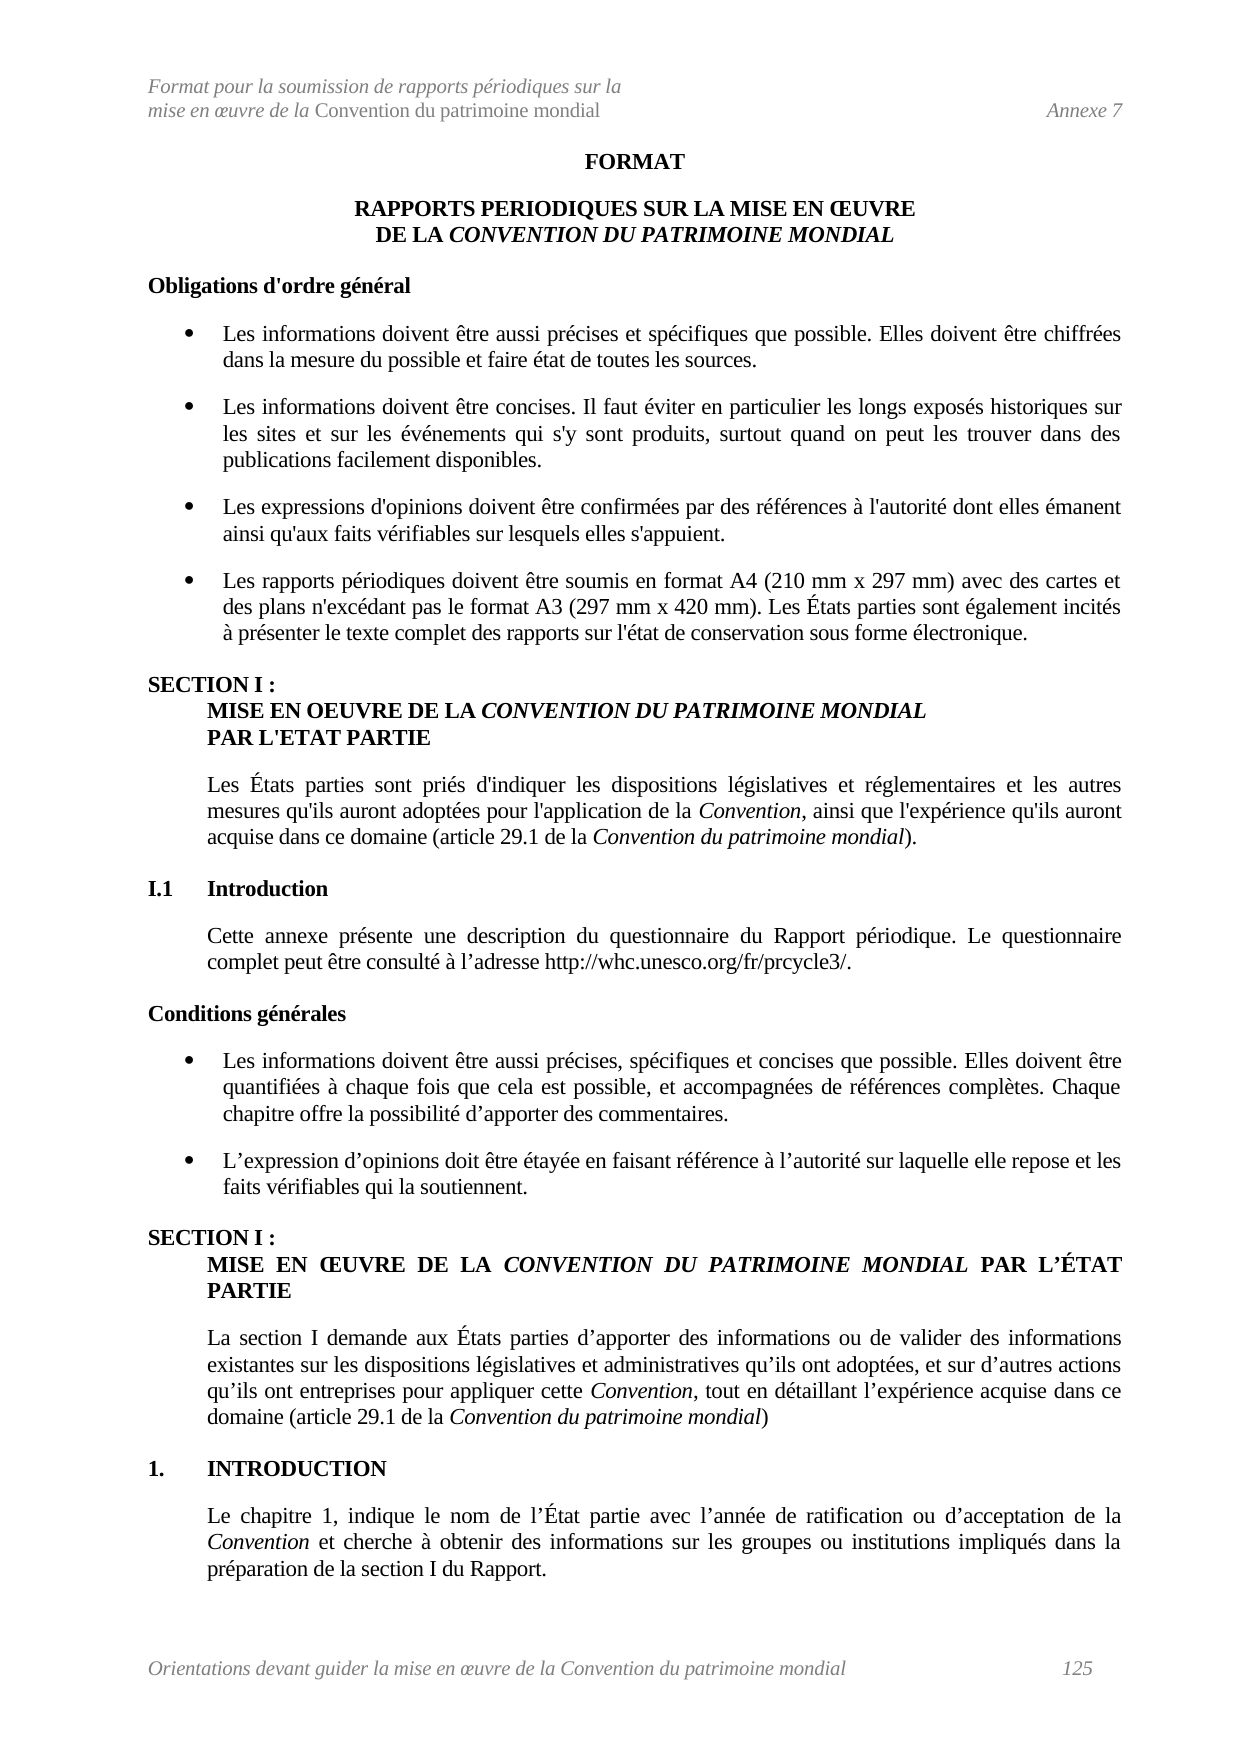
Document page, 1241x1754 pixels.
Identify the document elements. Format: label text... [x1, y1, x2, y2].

text Cette annexe présente une description du questionnaire du Rapport périodique. Le questionnaire complet peut être consulté à l’adresse http://whc.unesco.org/fr/prcycle3/. [207, 922, 1122, 975]
list Les informations doivent être concises. Il faut éviter en particulier les longs exposés historiques sur les sites et sur les événements qui s'y sont produits, surtout quand on peut les trouver dans des publications facilement disponibles. [185, 393, 1122, 472]
text Le chapitre 1, indique le nom de l’État partie avec l’année de ratification ou d’acceptation de la Convention et cherche à obtenir des informations sur les groupes ou institutions impliqués dans la préparation de la section I du Rapport. [207, 1502, 1122, 1581]
text Les États parties sont priés d'indiquer les dispositions législatives et réglementaires et les autres mesures qu'ils auront adoptées pour l'application de la Convention, ainsi que l'expérience qu'ils auront acquise dans ce domaine (article 29.1 de la Convention du patrimoine mondial). [207, 771, 1122, 850]
text RAPPORTS PERIODIQUES SUR LA MISE EN ŒUVRE DE LA CONVENTION DU PATRIMOINE MONDIAL [148, 195, 1122, 248]
text Obligations d'ordre général [148, 273, 1122, 299]
list L’expression d’opinions doit être étayée en faisant référence à l’autorité sur laquelle elle repose et les faits vérifiables qui la soutiennent. [185, 1147, 1122, 1199]
text SECTION I : MISE EN OEUVRE DE LA CONVENTION DU PATRIMOINE MONDIAL PAR L'ETAT PARTIE [148, 671, 1122, 750]
text FORMAT [148, 148, 1122, 174]
text SECTION I : MISE EN ŒUVRE DE LA CONVENTION DU PATRIMOINE MONDIAL PAR L’ÉTAT PARTIE [148, 1224, 1122, 1303]
list Les informations doivent être aussi précises, spécifiques et concises que possible. Elles doivent être quantifiées à chaque fois que cela est possible, et accompagnées de références complètes. Chaque chapitre offre la possibilité d’apporter des commentaires. [185, 1047, 1122, 1126]
text Conditions générales [148, 1000, 1122, 1026]
list Les expressions d'opinions doivent être confirmées par des références à l'autorité dont elles émanent ainsi qu'aux faits vérifiables sur lesquels elles s'appuient. [185, 493, 1122, 546]
text La section I demande aux États parties d’apporter des informations ou de valider des informations existantes sur les dispositions législatives et administratives qu’ils ont adoptées, et sur d’autres actions qu’ils ont entreprises pour appliquer cette Convention, tout en détaillant l’expérience acquise dans ce domaine (article 29.1 de la Convention du patrimoine mondial) [207, 1324, 1122, 1430]
text I.1 Introduction [148, 875, 1122, 901]
list Les informations doivent être aussi précises et spécifiques que possible. Elles doivent être chiffrées dans la mesure du possible et faire état de toutes les sources. [185, 320, 1122, 372]
list Les rapports périodiques doivent être soumis en format A4 (210 mm x 297 mm) avec des cartes et des plans n'excédant pas le format A3 (297 mm x 420 mm). Les États parties sont également incités à présenter le texte complet des rapports sur l'état de conservation sous forme électronique. [185, 567, 1122, 646]
text 1. INTRODUCTION [148, 1455, 1122, 1481]
